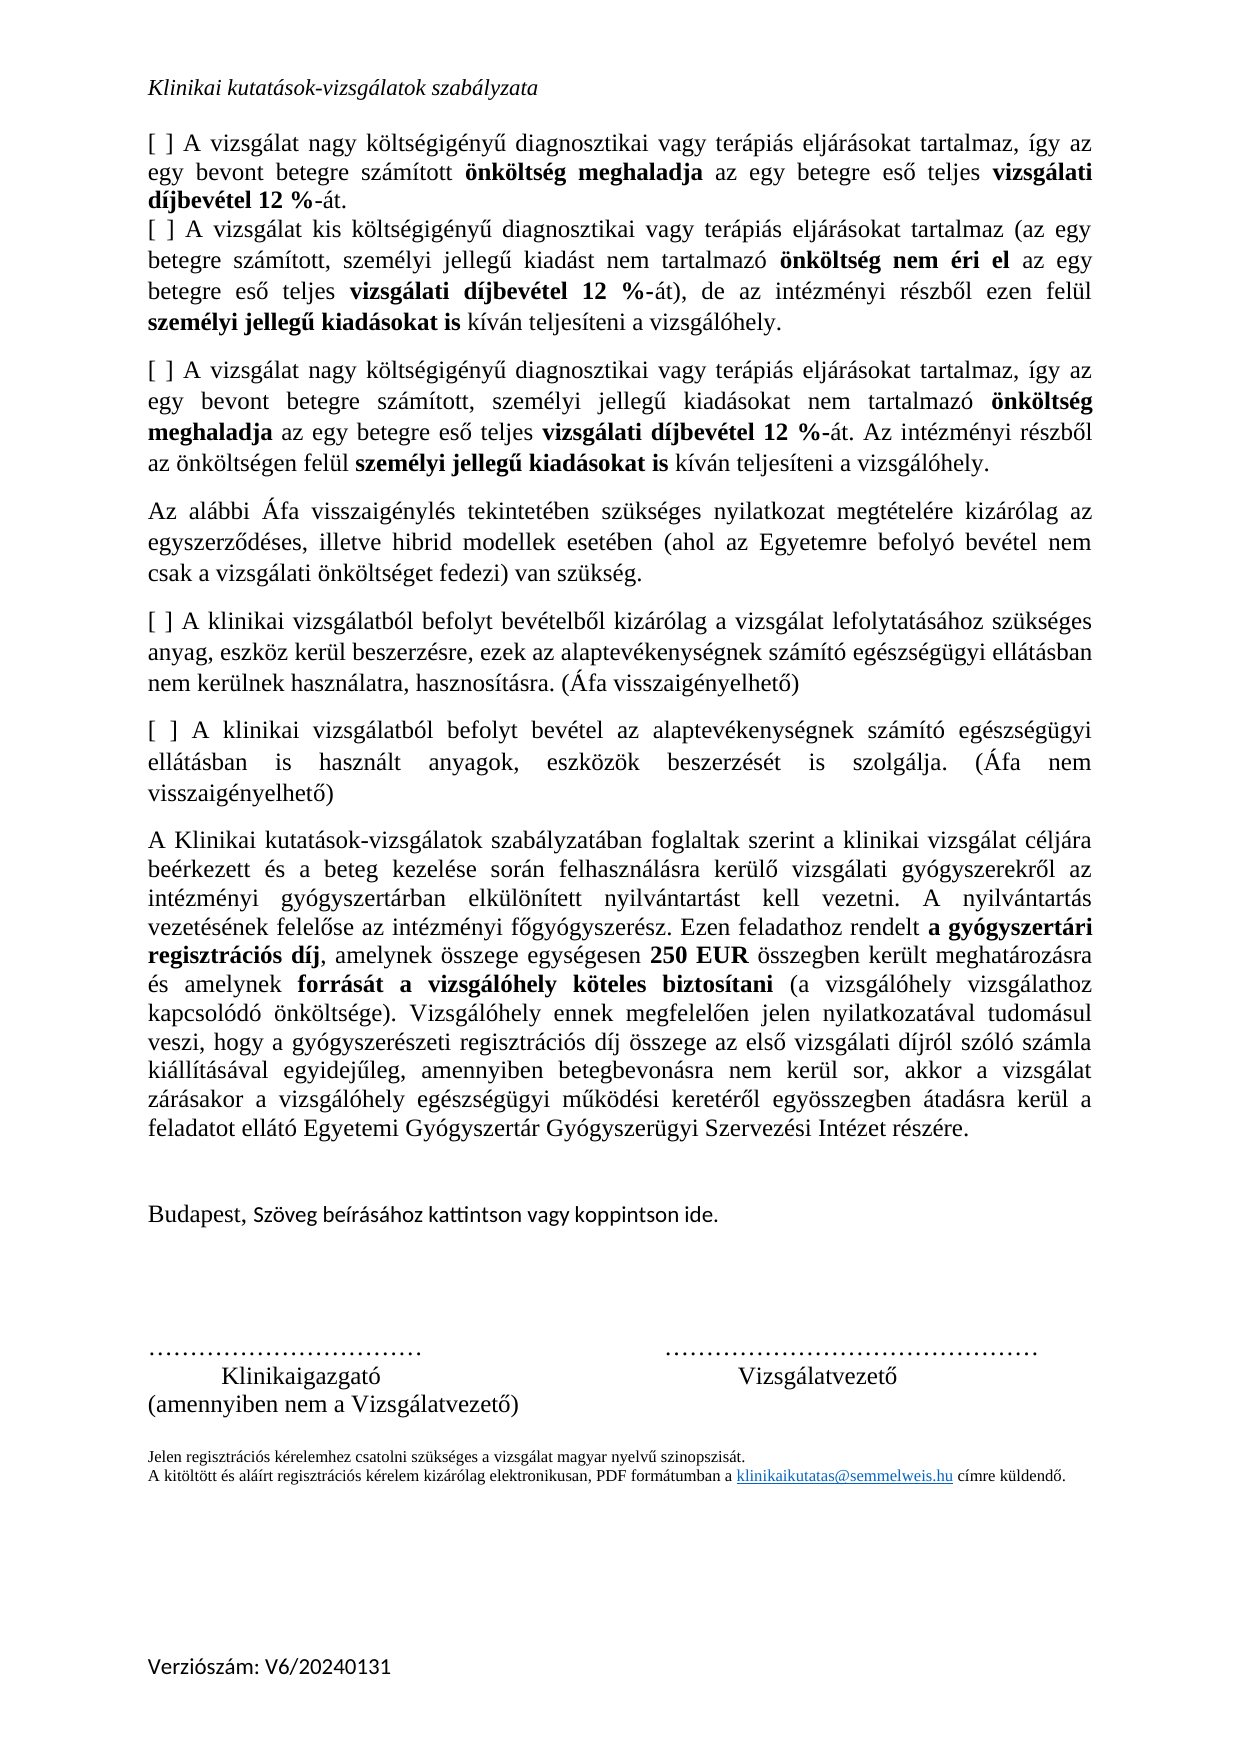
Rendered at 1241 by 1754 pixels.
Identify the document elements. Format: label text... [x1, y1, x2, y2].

text [ ] A vizsgálat nagy költségigényű diagnosztikai vagy terápiás eljárásokat tartalmaz, így az egy bevont betegre számított, személyi jellegű kiadásokat nem tartalmazó önköltség meghaladja az egy betegre eső teljes vizsgálati díjbevétel 12 %-át. Az intézményi részből az önköltségen felül személyi jellegű kiadásokat is kíván teljesíteni a vizsgálóhely. [148, 355, 1093, 477]
text Budapest, [148, 1199, 1093, 1228]
text [ ] A vizsgálat nagy költségigényű diagnosztikai vagy terápiás eljárásokat tartalmaz, így az egy bevont betegre számított önköltség meghaladja az egy betegre eső teljes vizsgálati díjbevétel 12 %-át. [148, 128, 1093, 214]
text …………………………… ……………………………………… [148, 1332, 1093, 1361]
text A kitöltött és aláírt regisztrációs kérelem kizárólag elektronikusan, PDF formátumban a klinikaikutatas@semmelweis.hu címre küldendő. [148, 1466, 1093, 1485]
text [ ] A klinikai vizsgálatból befolyt bevétel az alaptevékenységnek számító egészségügyi ellátásban is használt anyagok, eszközök beszerzését is szolgálja. (Áfa nem visszaigényelhető) [148, 716, 1093, 806]
text (amennyiben nem a Vizsgálatvezető) [148, 1389, 1093, 1418]
text Klinikaigazgató Vizsgálatvezető [148, 1361, 1093, 1389]
text A Klinikai kutatások-vizsgálatok szabályzatában foglaltak szerint a klinikai vizsgálat céljára beérkezett és a beteg kezelése során felhasználásra kerülő vizsgálati gyógyszerekről az intézményi gyógyszertárban elkülönített nyilvántartást kell vezetni. A nyilvántartás vezetésének felelőse az intézményi főgyógyszerész. Ezen feladathoz rendelt a gyógyszertári regisztrációs díj, amelynek összege egységesen 250 EUR összegben került meghatározásra és amelynek forrását a vizsgálóhely köteles biztosítani (a vizsgálóhely vizsgálathoz kapcsolódó önköltsége). Vizsgálóhely ennek megfelelően jelen nyilatkozatával tudomásul veszi, hogy a gyógyszerészeti regisztrációs díj összege az első vizsgálati díjról szóló számla kiállításával egyidejűleg, amennyiben betegbevonásra nem kerül sor, akkor a vizsgálat zárásakor a vizsgálóhely egészségügyi működési keretéről egyösszegben átadásra kerül a feladatot ellátó Egyetemi Gyógyszertár Gyógyszerügyi Szervezési Intézet részére. [148, 825, 1093, 1142]
text Az alábbi Áfa visszaigénylés tekintetében szükséges nyilatkozat megtételére kizárólag az egyszerződéses, illetve hibrid modellek esetében (ahol az Egyetemre befolyó bevétel nem csak a vizsgálati önköltséget fedezi) van szükség. [148, 496, 1093, 587]
text [ ] A vizsgálat kis költségigényű diagnosztikai vagy terápiás eljárásokat tartalmaz (az egy betegre számított, személyi jellegű kiadást nem tartalmazó önköltség nem éri el az egy betegre eső teljes vizsgálati díjbevétel 12 %-át), de az intézményi részből ezen felül személyi jellegű kiadásokat is kíván teljesíteni a vizsgálóhely. [148, 214, 1093, 336]
text [ ] A klinikai vizsgálatból befolyt bevételből kizárólag a vizsgálat lefolytatásához szükséges anyag, eszköz kerül beszerzésre, ezek az alaptevékenységnek számító egészségügyi ellátásban nem kerülnek használatra, hasznosításra. (Áfa visszaigényelhető) [148, 606, 1093, 697]
text Jelen regisztrációs kérelemhez csatolni szükséges a vizsgálat magyar nyelvű szinopszisát. [148, 1447, 1093, 1466]
